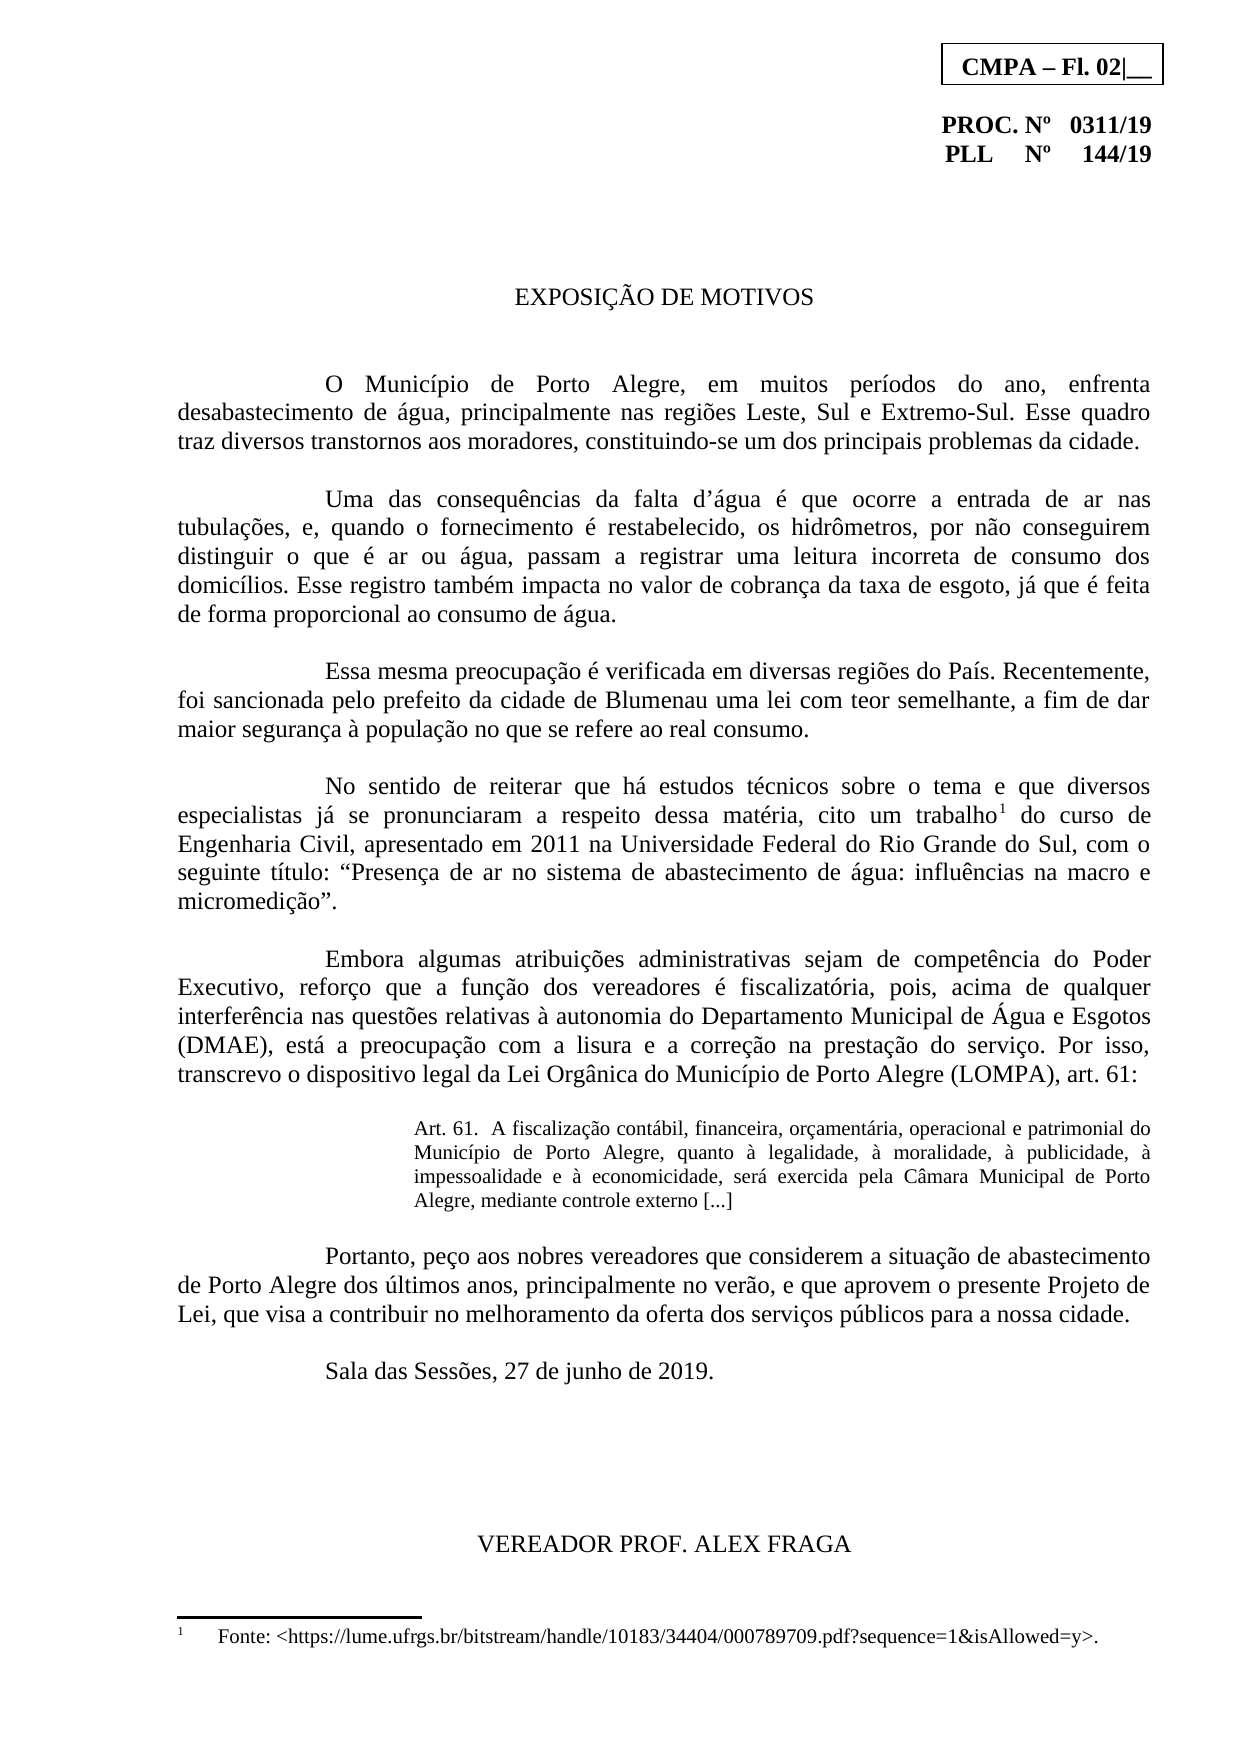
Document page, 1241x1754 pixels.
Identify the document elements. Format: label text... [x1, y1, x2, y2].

text EXPOSIÇÃO DE MOTIVOS [177, 282, 1152, 311]
text Art. 61. A fiscalização contábil, financeira, orçamentária, operacional e patrimonial do Município de Porto Alegre, quanto à legalidade, à moralidade, à publicidade, à impessoalidade e à economicidade, será exercida pela Câmara Municipal de Porto Alegre, mediante controle externo [...] [413, 1116, 1152, 1212]
text No sentido de reiterar que há estudos técnicos sobre o tema e que diversos especialistas já se pronunciaram a respeito dessa matéria, cito um trabalho do curso de Engenharia Civil, apresentado em 2011 na Universidade Federal do Rio Grande do Sul, com o seguinte título: “Presença de ar no sistema de abastecimento de água: influências na macro e micromedição”. [177, 771, 1152, 915]
text Portanto, peço aos nobres vereadores que considerem a situação de abastecimento de Porto Alegre dos últimos anos, principalmente no verão, e que aprovem o presente Projeto de Lei, que visa a contribuir no melhoramento da oferta dos serviços públicos para a nossa cidade. [177, 1241, 1152, 1327]
text VEREADOR PROF. ALEX FRAGA [177, 1529, 1152, 1557]
text Sala das Sessões, 27 de junho de 2019. [177, 1356, 1152, 1385]
text Essa mesma preocupação é verificada em diversas regiões do País. Recentemente, foi sancionada pelo prefeito da cidade de Blumenau uma lei com teor semelhante, a fim de dar maior segurança à população no que se refere ao real consumo. [177, 656, 1152, 742]
text O Município de Porto Alegre, em muitos períodos do ano, enfrenta desabastecimento de água, principalmente nas regiões Leste, Sul e Extremo-Sul. Esse quadro traz diversos transtornos aos moradores, constituindo-se um dos principais problemas da cidade. [177, 369, 1152, 455]
text Uma das consequências da falta d’água é que ocorre a entrada de ar nas tubulações, e, quando o fornecimento é restabelecido, os hidrômetros, por não conseguirem distinguir o que é ar ou água, passam a registrar uma leitura incorreta de consumo dos domicílios. Esse registro também impacta no valor de cobrança da taxa de esgoto, já que é feita de forma proporcional ao consumo de água. [177, 484, 1152, 627]
text Embora algumas atribuições administrativas sejam de competência do Poder Executivo, reforço que a função dos vereadores é fiscalizatória, pois, acima de qualquer interferência nas questões relativas à autonomia do Departamento Municipal de Água e Esgotos (DMAE), está a preocupação com a lisura e a correção na prestação do serviço. Por isso, transcrevo o dispositivo legal da Lei Orgânica do Município de Porto Alegre (LOMPA), art. 61: [177, 944, 1152, 1087]
